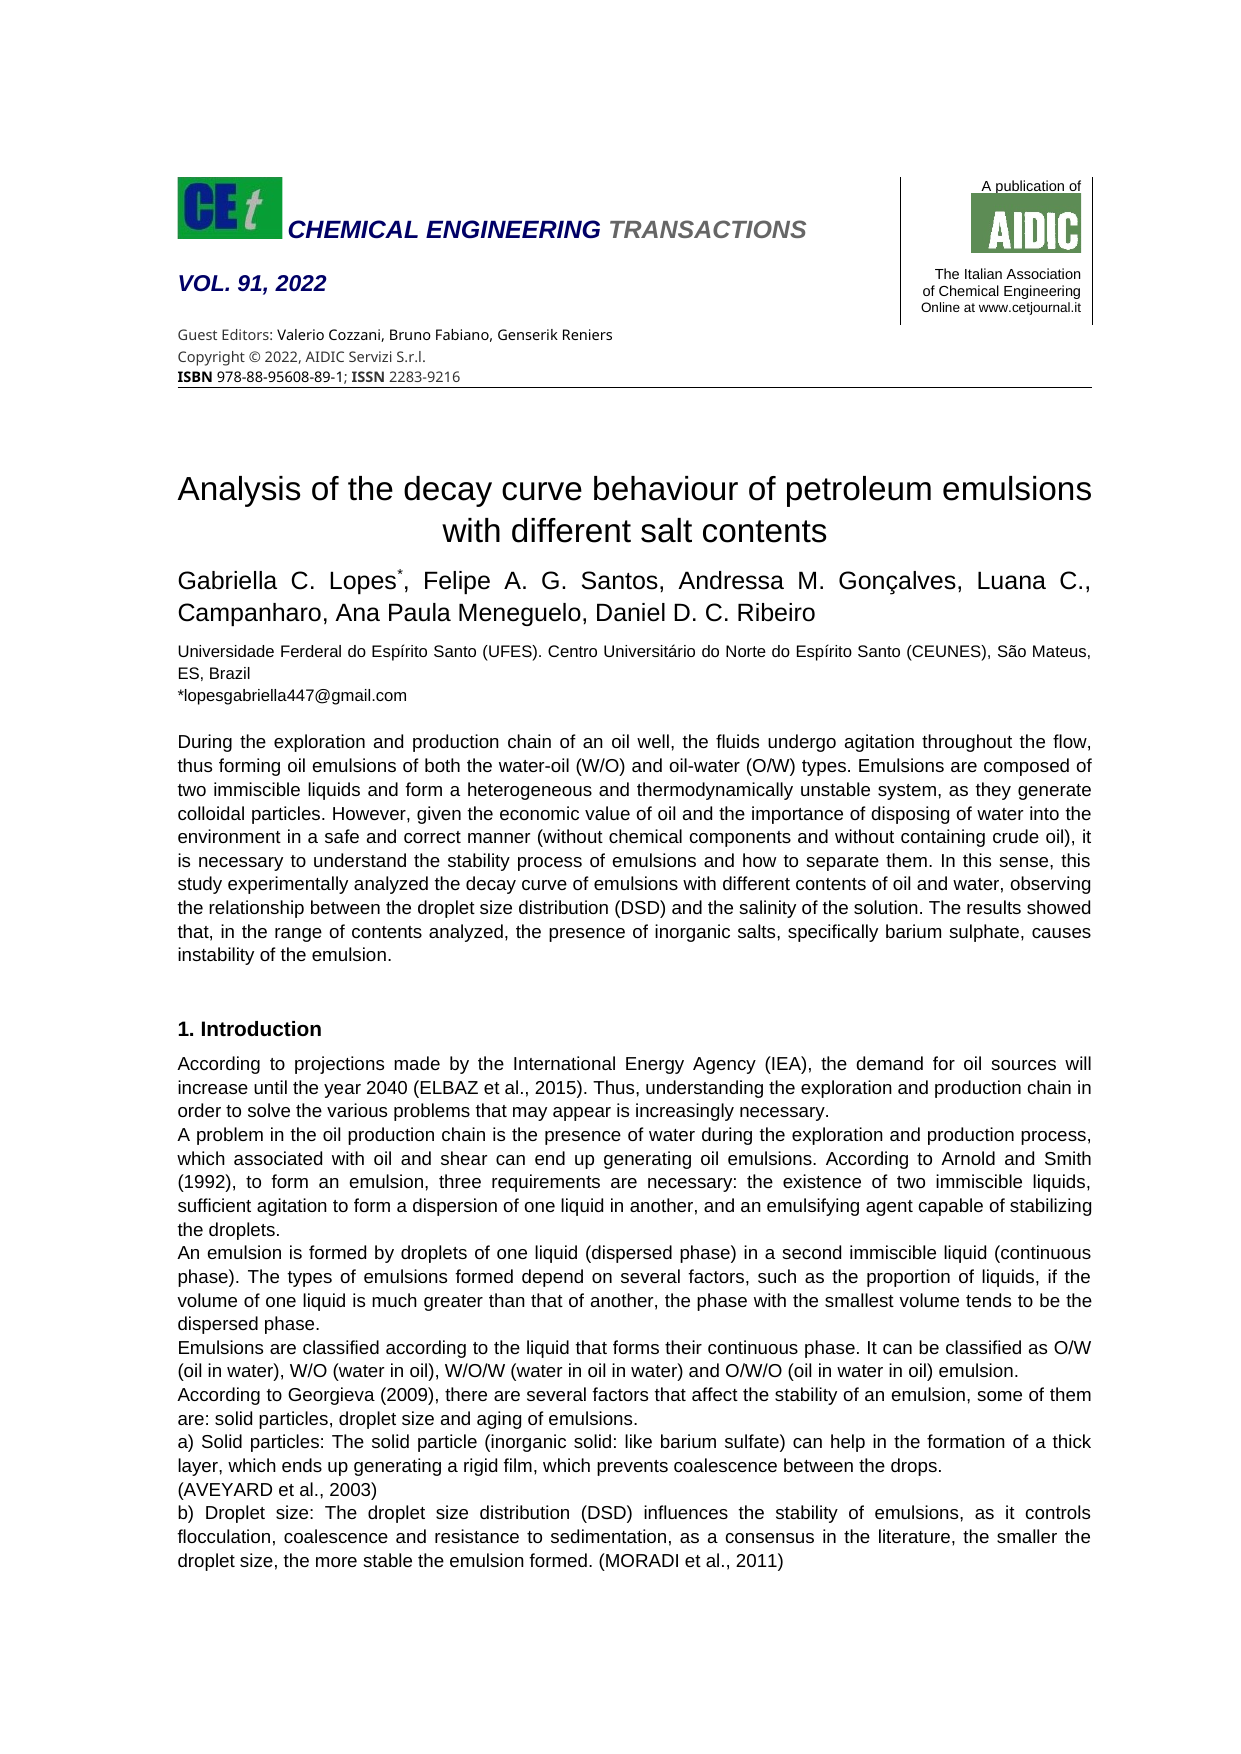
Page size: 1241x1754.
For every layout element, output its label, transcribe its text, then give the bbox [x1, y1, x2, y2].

text Emulsions are classified according to the liquid that forms their continuous phase. It can be classified as O/W (oil in water), W/O (water in oil), W/O/W (water in oil in water) and O/W/O (oil in water in oil) emulsion. [177, 1337, 1092, 1382]
table_header A publication of [901, 177, 1092, 266]
text Gabriella C. Lopes*, Felipe A. G. Santos, Andressa M. Gonçalves, Luana C., Campanharo, Ana Paula Meneguelo, Daniel D. C. Ribeiro [177, 566, 1092, 626]
table_cell The Italian Association of Chemical Engineering Online at www.cetjournal.it [901, 266, 1092, 325]
text During the exploration and production chain of an oil well, the fluids undergo agitation throughout the flow, thus forming oil emulsions of both the water-oil (W/O) and oil-water (O/W) types. Emulsions are composed of two immiscible liquids and form a heterogeneous and thermodynamically unstable system, as they generate colloidal particles. However, given the economic value of oil and the importance of disposing of water into the environment in a safe and correct manner (without chemical components and without containing crude oil), it is necessary to understand the stability process of emulsions and how to separate them. In this sense, this study experimentally analyzed the decay curve of emulsions with different contents of oil and water, observing the relationship between the droplet size distribution (DSD) and the salinity of the solution. The results showed that, in the range of contents analyzed, the presence of inorganic salts, specifically barium sulphate, causes instability of the emulsion. [177, 731, 1092, 966]
title Analysis of the decay curve behaviour of petroleum emulsions with different salt contents [177, 469, 1092, 550]
text A problem in the oil production chain is the presence of water during the exploration and production process, which associated with oil and shear can end up generating oil emulsions. According to Arnold and Smith (1992), to form an emulsion, three requirements are necessary: the existence of two immiscible liquids, sufficient agitation to form a dispersion of one liquid in another, and an emulsifying agent capable of stabilizing the droplets. [177, 1124, 1092, 1240]
picture [971, 193, 1082, 253]
table_cell Guest Editors: Valerio Cozzani, Bruno Fabiano, Genserik Reniers Copyright © 2022, AIDIC Servizi S.r.l. ISBN 978-88-95608-89-1; ISSN 2283-9216 [178, 325, 1092, 387]
text *lopesgabriella447@gmail.com [177, 686, 1092, 705]
text a) Solid particles: The solid particle (inorganic solid: like barium sulfate) can help in the formation of a thick layer, which ends up generating a rigid film, which prevents coalescence between the drops. [177, 1431, 1092, 1476]
text Universidade Ferderal do Espírito Santo (UFES). Centro Universitário do Norte do Espírito Santo (CEUNES), São Mateus, ES, Brazil [177, 642, 1092, 683]
table_header CHEMICAL ENGINEERING TRANSACTIONS VOL. 91, 2022 [178, 177, 900, 325]
picture [177, 177, 283, 239]
text b) Droplet size: The droplet size distribution (DSD) influences the stability of emulsions, as it controls flocculation, coalescence and resistance to sedimentation, as a consensus in the literature, the smaller the droplet size, the more stable the emulsion formed. (MORADI et al., 2011) [177, 1502, 1092, 1571]
text According to projections made by the International Energy Agency (IEA), the demand for oil sources will increase until the year 2040 (ELBAZ et al., 2015). Thus, understanding the exploration and production chain in order to solve the various problems that may appear is increasingly necessary. [177, 1053, 1092, 1122]
text An emulsion is formed by droplets of one liquid (dispersed phase) in a second immiscible liquid (continuous phase). The types of emulsions formed depend on several factors, such as the proportion of liquids, if the volume of one liquid is much greater than that of another, the phase with the smallest volume tends to be the dispersed phase. [177, 1242, 1092, 1334]
subtitle Introduction [177, 1016, 1092, 1040]
text According to Georgieva (2009), there are several factors that affect the stability of an emulsion, some of them are: solid particles, droplet size and aging of emulsions. [177, 1384, 1092, 1429]
text (AVEYARD et al., 2003) [177, 1478, 1092, 1500]
